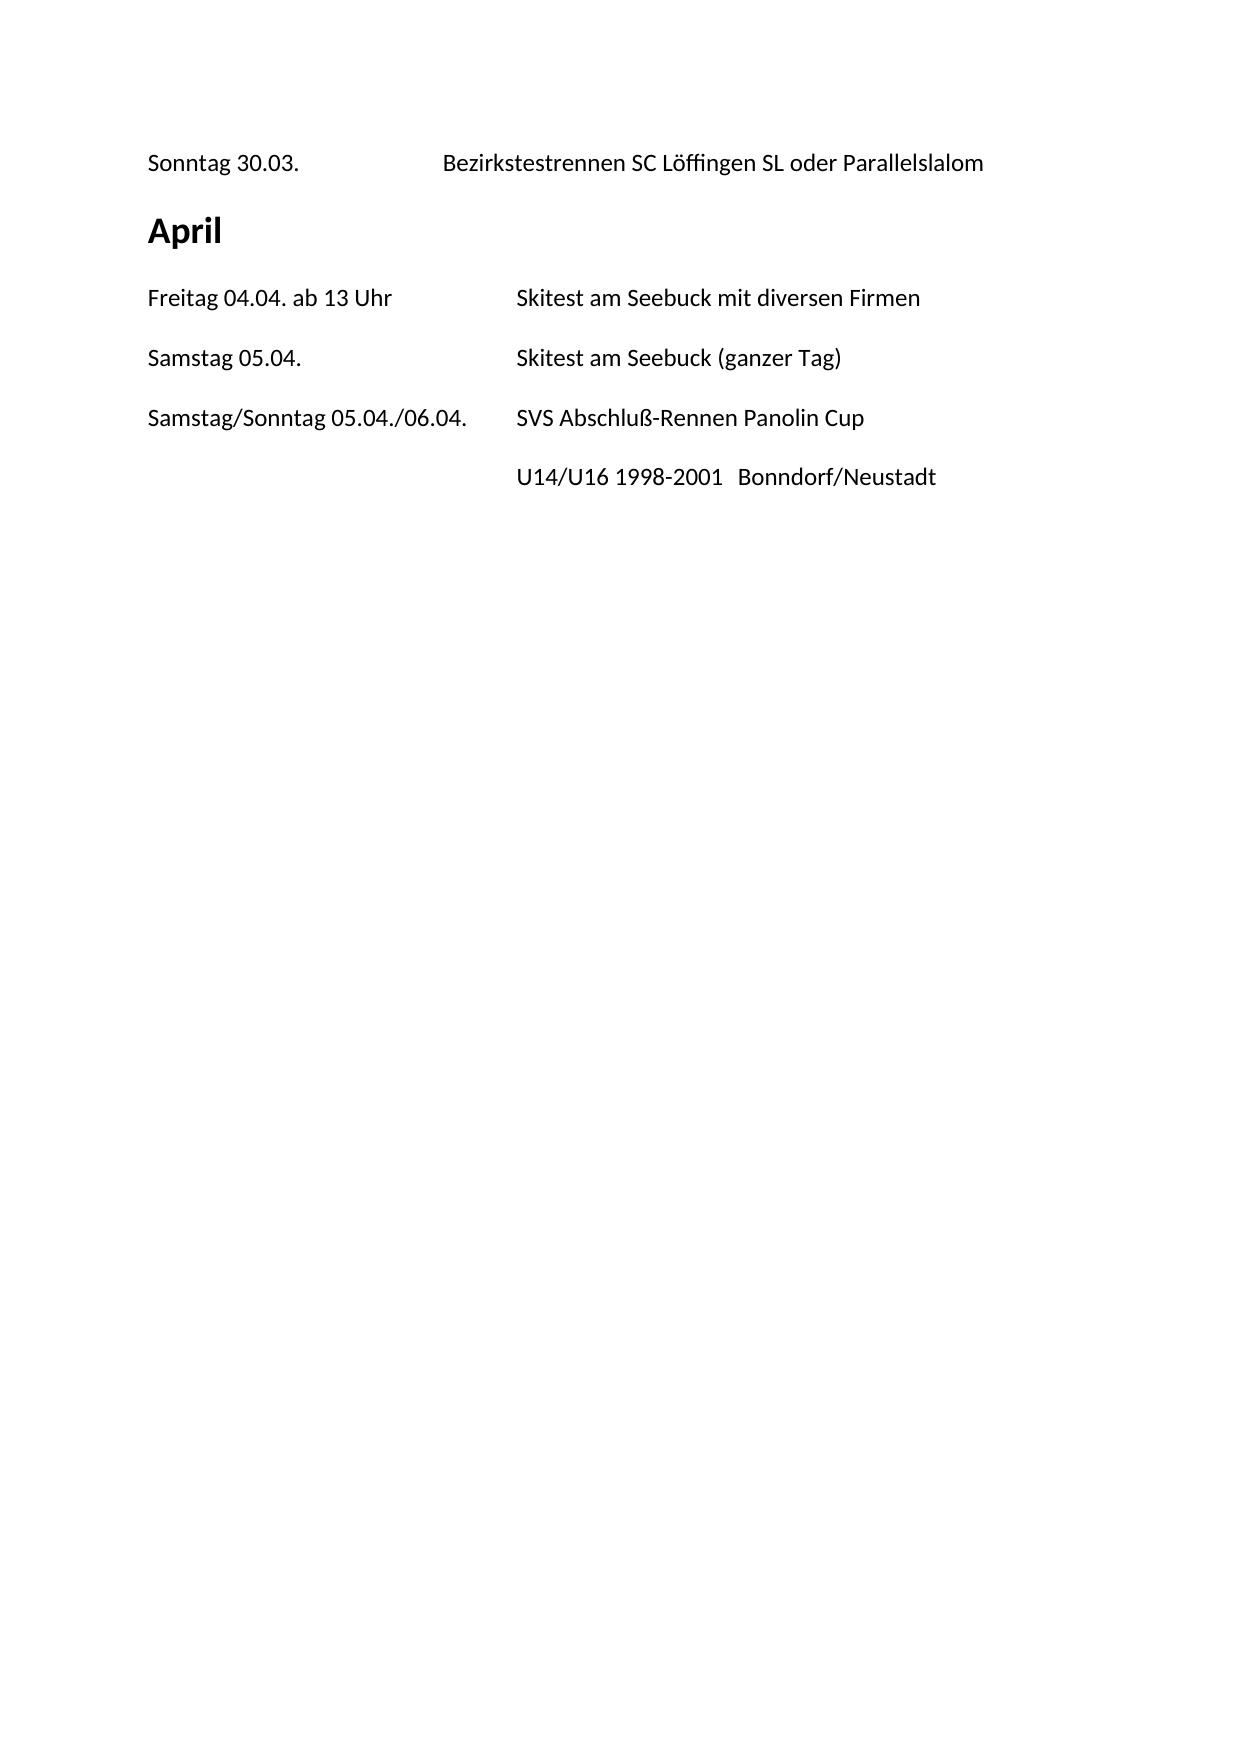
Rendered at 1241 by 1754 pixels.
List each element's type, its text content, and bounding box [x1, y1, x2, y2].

text Samstag 05.04. Skitest am Seebuck (ganzer Tag) [148, 342, 1093, 372]
text U14/U16 1998-2001 Bonndorf/Neustadt [443, 461, 1093, 522]
text Freitag 04.04. ab 13 Uhr Skitest am Seebuck mit diversen Firmen [148, 282, 1093, 313]
text April [148, 207, 1093, 253]
text Sonntag 30.03. Bezirkstestrennen SC Löffingen SL oder Parallelslalom [148, 148, 1093, 178]
text Samstag/Sonntag 05.04./06.04. SVS Abschluß-Rennen Panolin Cup [148, 402, 1093, 432]
